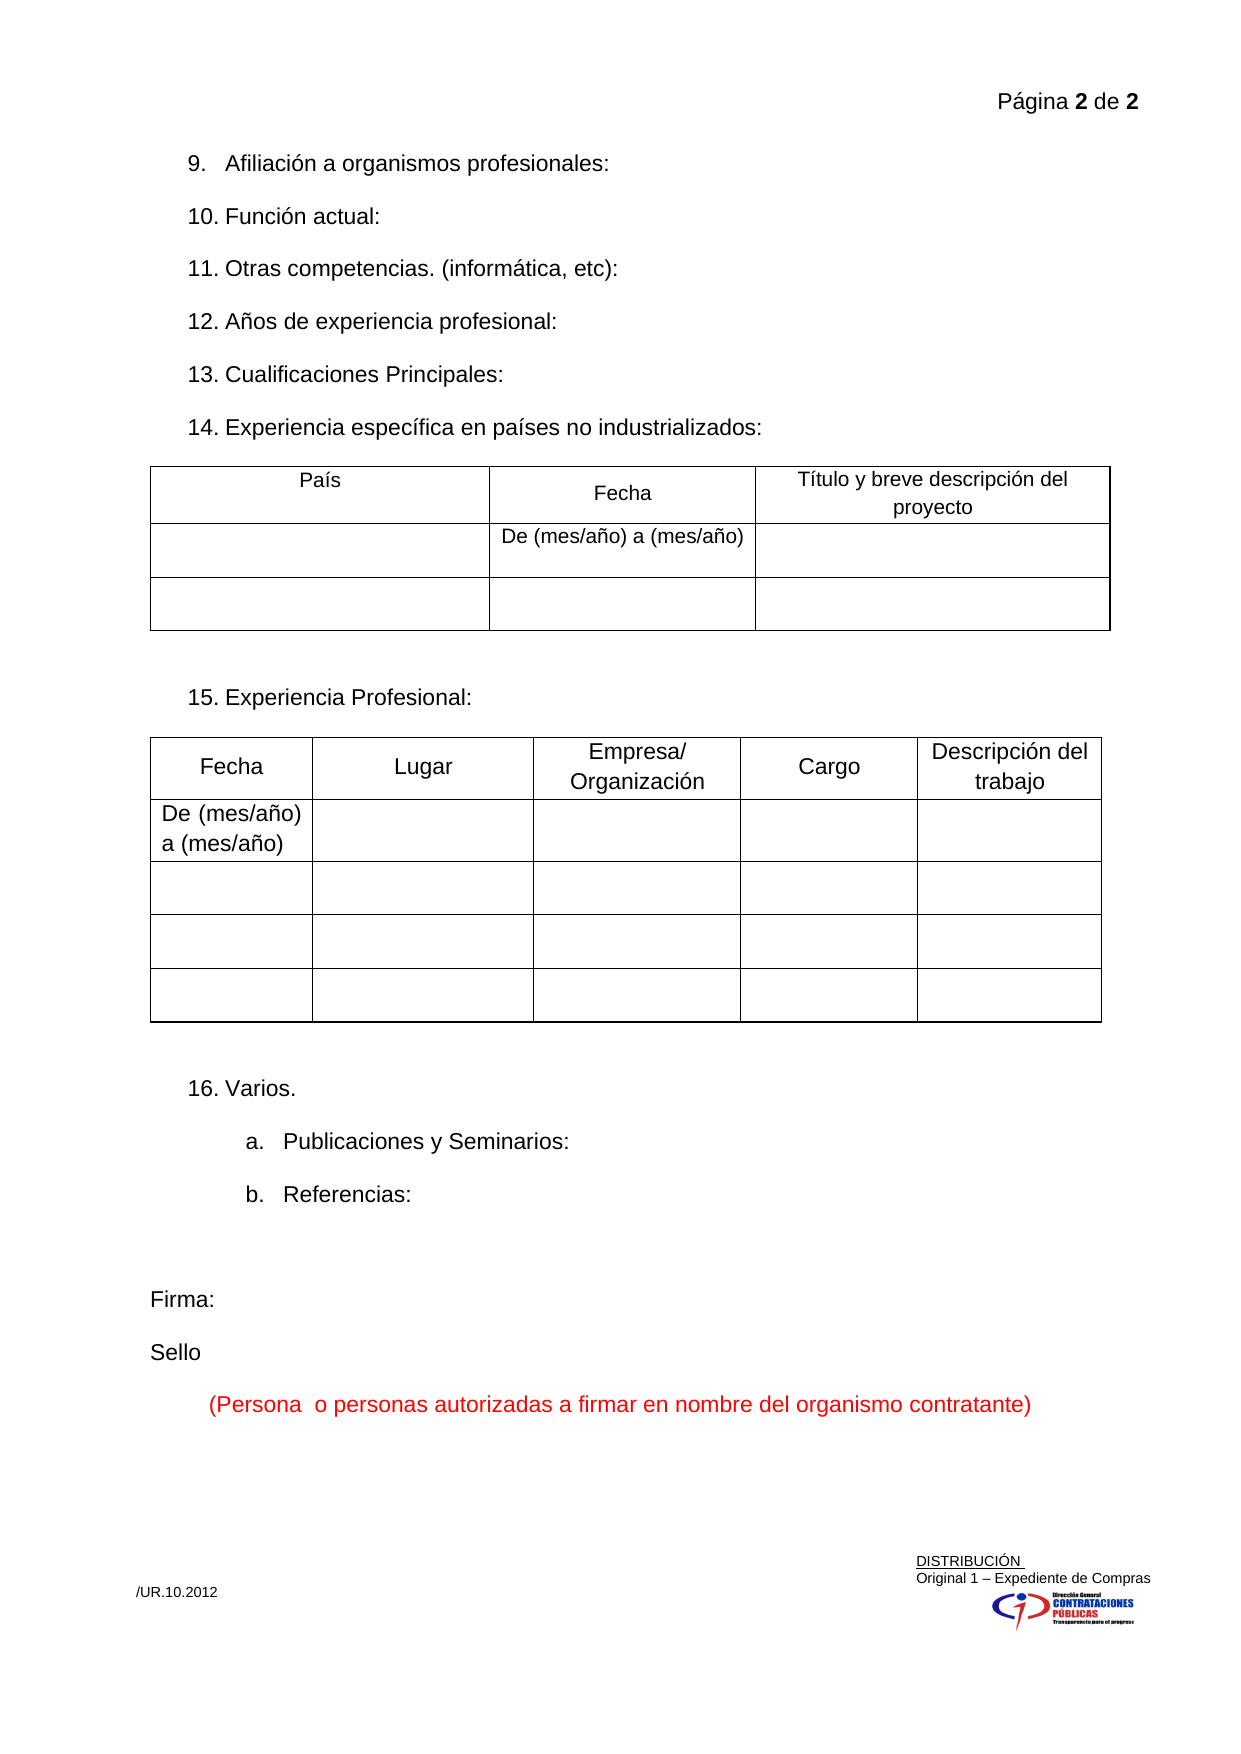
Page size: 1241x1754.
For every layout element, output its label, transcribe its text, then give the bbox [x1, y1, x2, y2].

table_cell [534, 915, 740, 968]
table_cell [534, 969, 740, 1021]
table_cell [151, 969, 312, 1021]
text (Persona o personas autorizadas a firmar en nombre del organismo contratante) [150, 1391, 1090, 1418]
table_cell [756, 578, 1109, 630]
table_cell [741, 915, 917, 968]
table_cell [313, 969, 533, 1021]
table_cell [313, 915, 533, 968]
table_cell [918, 969, 1101, 1021]
table_header Cargo [741, 738, 917, 799]
list Función actual: [187, 203, 1090, 229]
table_cell [490, 578, 755, 630]
table_cell [918, 800, 1101, 861]
table_cell [151, 862, 312, 914]
table_cell [741, 969, 917, 1021]
table_cell [756, 524, 1109, 577]
table_header Empresa/Organización [534, 738, 740, 799]
table_cell [151, 524, 489, 577]
list Publicaciones y Seminarios: [245, 1128, 1090, 1154]
table_cell [918, 862, 1101, 914]
list Experiencia Profesional: [187, 684, 1090, 710]
table_cell [534, 862, 740, 914]
table_cell [918, 915, 1101, 968]
table_cell [741, 862, 917, 914]
table_cell [741, 800, 917, 861]
text Sello [150, 1339, 1090, 1365]
list Referencias: [245, 1181, 1090, 1207]
list Varios. [187, 1075, 1090, 1102]
table_header Descripción del trabajo [918, 738, 1101, 799]
picture [992, 1592, 1134, 1631]
table_cell [151, 578, 489, 630]
table_cell [313, 862, 533, 914]
table_cell [534, 800, 740, 861]
list Experiencia específica en países no industrializados: [187, 413, 1090, 440]
list Otras competencias. (informática, etc): [187, 255, 1090, 282]
list Afiliación a organismos profesionales: [187, 150, 1090, 176]
table_header Fecha [151, 738, 312, 799]
table_cell De (mes/año) a (mes/año) [490, 524, 755, 577]
table_header Fecha [490, 467, 755, 523]
table_cell [313, 800, 533, 861]
table_cell De (mes/año) a (mes/año) [151, 800, 312, 861]
table_header Título y breve descripción del proyecto [756, 467, 1109, 523]
table_header País [151, 467, 489, 523]
list Cualificaciones Principales: [187, 361, 1090, 387]
table_cell [151, 915, 312, 968]
list Años de experiencia profesional: [187, 308, 1090, 334]
text Firma: [150, 1286, 1090, 1312]
table_header Lugar [313, 738, 533, 799]
